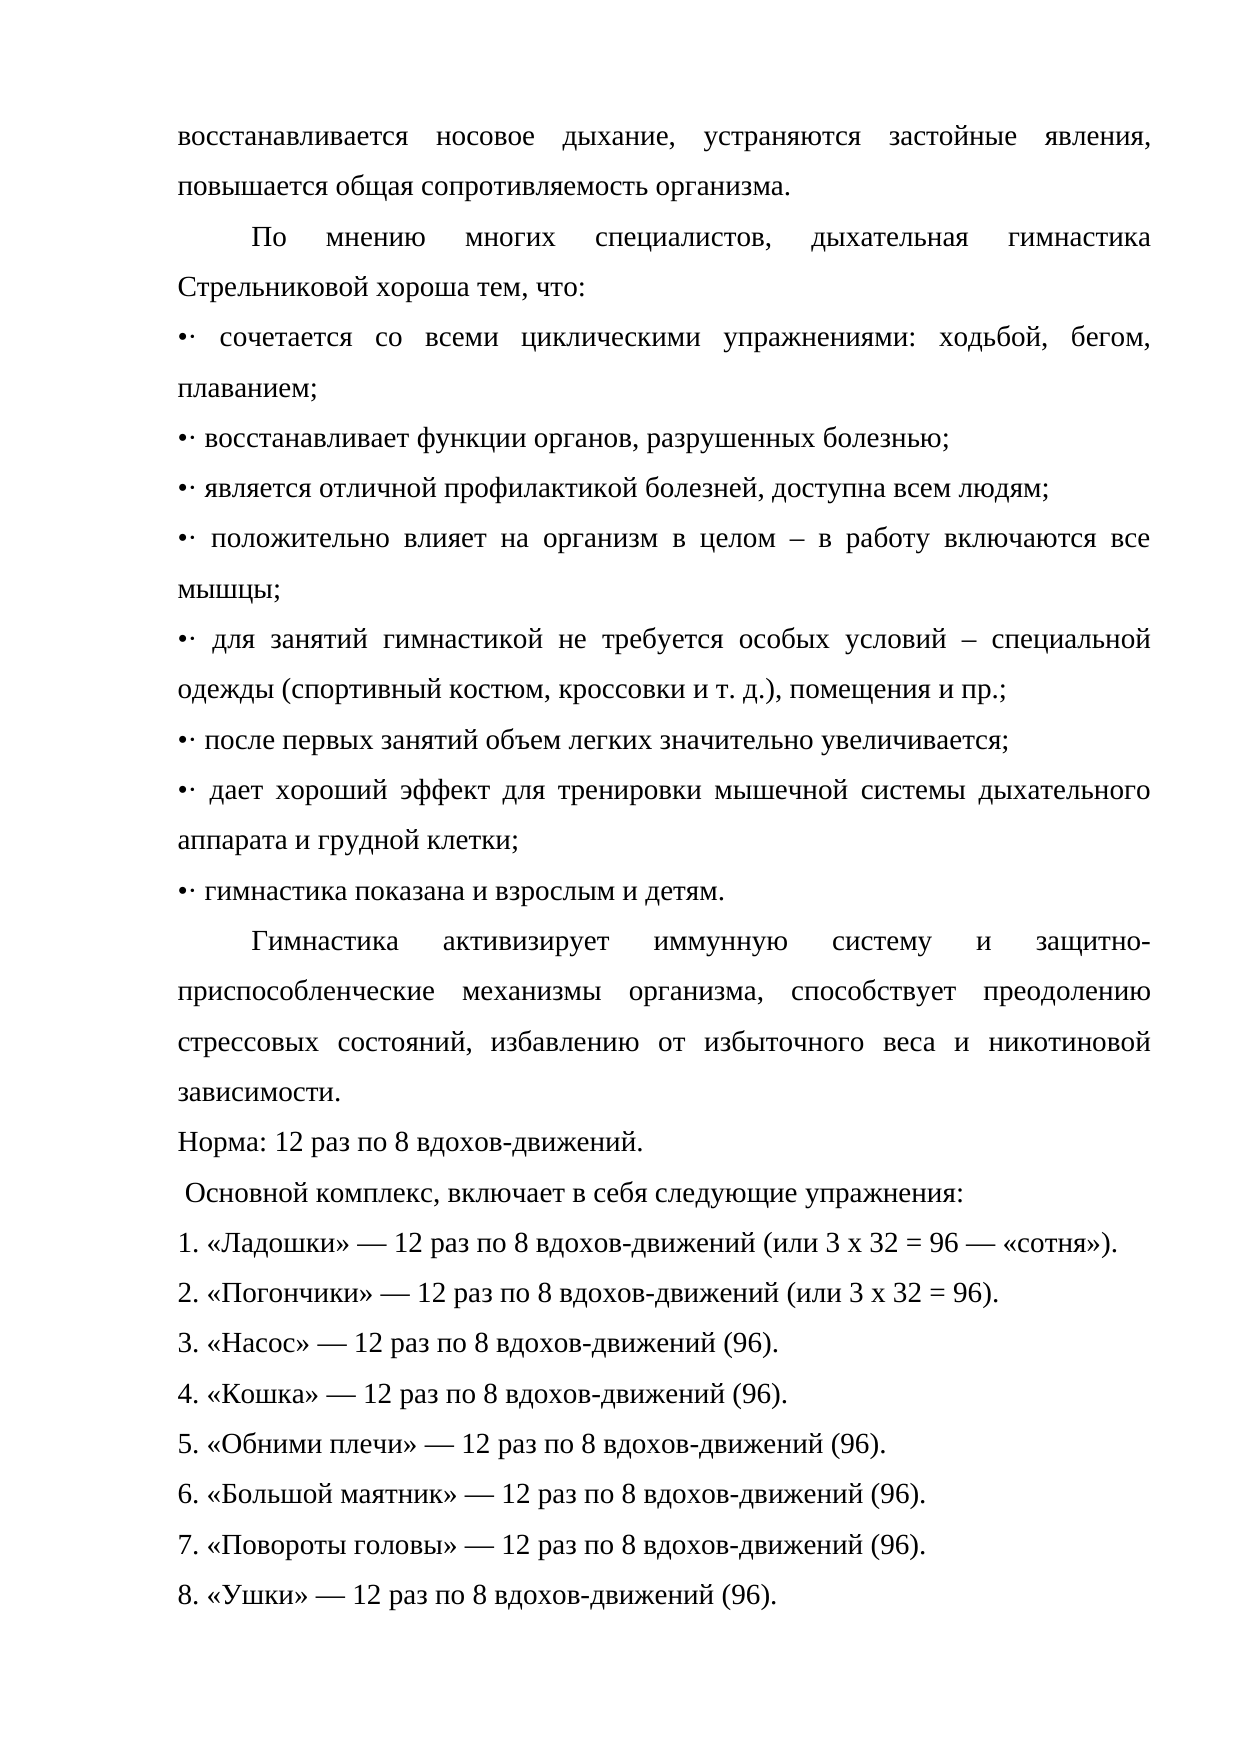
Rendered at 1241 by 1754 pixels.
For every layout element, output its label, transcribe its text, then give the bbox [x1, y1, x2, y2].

text Гимнастика активизирует иммунную систему и защитно-приспособленческие механизмы организма, способствует преодолению стрессовых состояний, избавлению от избыточного веса и никотиновой зависимости. [177, 923, 1152, 1108]
text 4. «Кошка» — 12 раз по 8 вдохов-движений (96). [177, 1376, 1152, 1409]
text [177, 118, 1152, 202]
text 8. «Ушки» — 12 раз по 8 вдохов-движений (96). [177, 1577, 1152, 1611]
text По мнению многих специалистов, дыхательная гимнастика Стрельниковой хороша тем, что: [177, 219, 1152, 303]
text •· восстанавливает функции органов, разрушенных болезнью; [177, 420, 1152, 453]
text •· является отличной профилактикой болезней, доступна всем людям; [177, 470, 1152, 504]
text 3. «Насос» — 12 раз по 8 вдохов-движений (96). [177, 1326, 1152, 1359]
text 7. «Повороты головы» — 12 раз по 8 вдохов-движений (96). [177, 1527, 1152, 1560]
text 2. «Погончики» — 12 раз по 8 вдохов-движений (или 3 х 32 = 96). [177, 1275, 1152, 1309]
text •· дает хороший эффект для тренировки мышечной системы дыхательного аппарата и грудной клетки; [177, 772, 1152, 856]
text 6. «Большой маятник» — 12 раз по 8 вдохов-движений (96). [177, 1477, 1152, 1510]
text •· положительно влияет на организм в целом – в работу включаются все мышцы; [177, 521, 1152, 604]
text 5. «Обними плечи» — 12 раз по 8 вдохов-движений (96). [177, 1426, 1152, 1460]
text •· гимнастика показана и взрослым и детям. [177, 873, 1152, 906]
text •· после первых занятий объем легких значительно увеличивается; [177, 722, 1152, 755]
text •· для занятий гимнастикой не требуется особых условий – специальной одежды (спортивный костюм, кроссовки и т. д.), помещения и пр.; [177, 621, 1152, 705]
text 1. «Ладошки» — 12 раз по 8 вдохов-движений (или 3 х 32 = 96 — «сотня»). [177, 1225, 1152, 1258]
text Основной комплекс, включает в себя следующие упражнения: [177, 1175, 1152, 1208]
text Норма: 12 раз по 8 вдохов-движений. [177, 1124, 1152, 1158]
text •· сочетается со всеми циклическими упражнениями: ходьбой, бегом, плаванием; [177, 319, 1152, 403]
